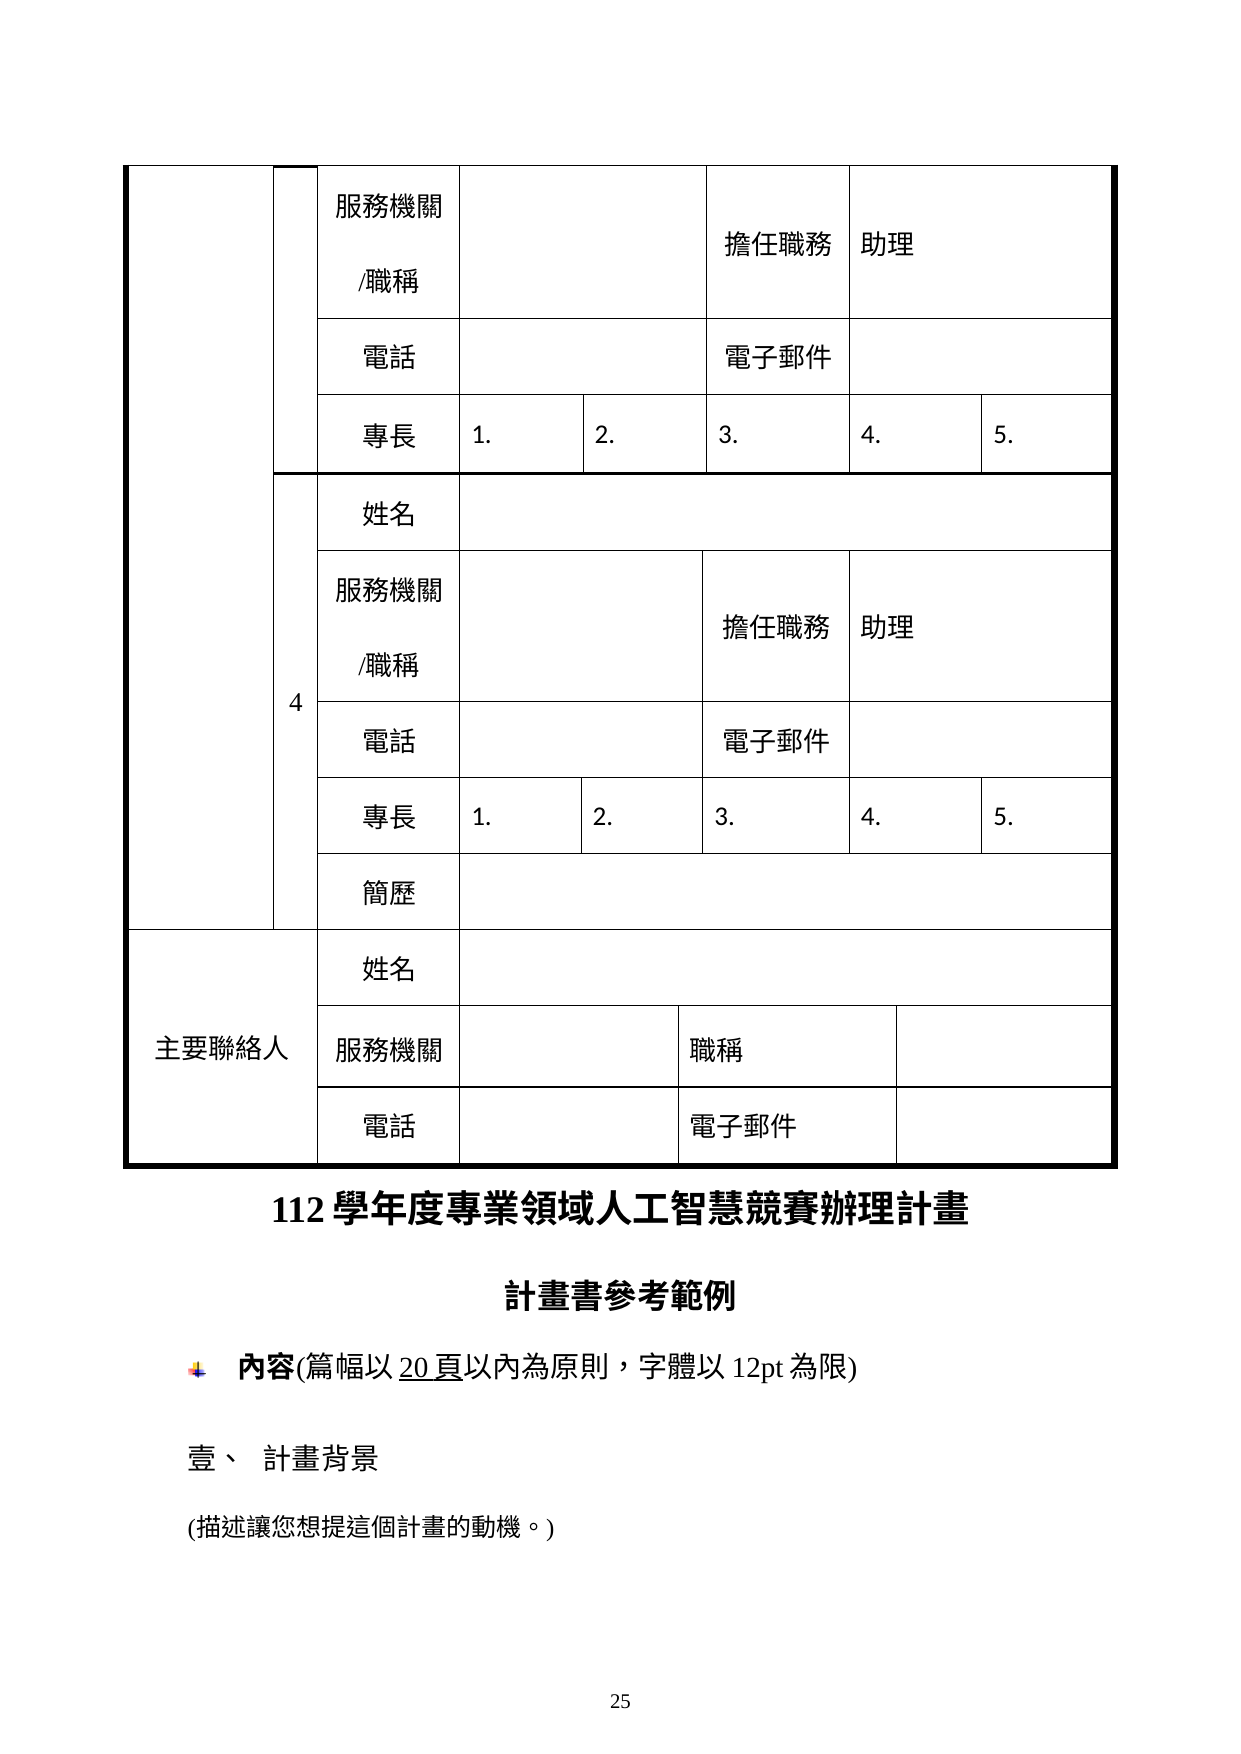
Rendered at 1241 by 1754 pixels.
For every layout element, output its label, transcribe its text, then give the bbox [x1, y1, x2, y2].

table_cell [460, 930, 1111, 1005]
table_cell [460, 778, 581, 853]
table_cell 職稱 [679, 1006, 896, 1086]
table_cell 4 [274, 475, 317, 929]
table_cell [460, 475, 1111, 550]
table_cell 電子郵件 [707, 319, 849, 394]
table_cell 擔任職務 [703, 551, 849, 701]
table_cell [982, 395, 1111, 472]
table_cell [460, 551, 702, 701]
table_cell [850, 319, 1111, 394]
table_cell 姓名 [318, 475, 459, 550]
table_cell 姓名 [318, 930, 459, 1005]
table_cell 電話 [318, 319, 459, 394]
table_cell 簡歷 [318, 854, 459, 929]
table_cell [460, 319, 706, 394]
table_cell [584, 395, 706, 472]
table_cell [897, 1088, 1111, 1162]
text 112學年度專業領域人工智慧競賽辦理計畫 [187, 1169, 1053, 1244]
table_cell 專長 [318, 778, 459, 853]
table_cell [582, 778, 702, 853]
table_cell 電話 [318, 702, 459, 777]
table_cell 助理 [850, 166, 1111, 318]
table_cell [982, 778, 1111, 853]
list 內容(篇幅以20頁以內為原則，字體以12pt為限) [187, 1344, 1053, 1386]
table_cell [460, 854, 1111, 929]
table_cell [460, 1088, 678, 1162]
table_cell [850, 395, 981, 472]
table_cell 服務機關 /職稱 [318, 551, 459, 701]
table_cell [460, 1006, 678, 1086]
table_cell 電子郵件 [703, 702, 849, 777]
text 計畫書參考範例 [187, 1256, 1053, 1331]
table_cell 主要聯絡人 [129, 930, 317, 1162]
table_cell [897, 1006, 1111, 1086]
table_cell [460, 166, 706, 318]
table_cell 擔任職務 [707, 166, 849, 318]
list 計畫背景 [187, 1419, 1053, 1494]
table_cell [460, 395, 583, 472]
table_cell 助理 [850, 551, 1111, 701]
table_cell 專長 [318, 395, 459, 472]
table_cell 服務機關 /職稱 [318, 166, 459, 318]
table_cell [850, 702, 1111, 777]
table_cell 電子郵件 [679, 1088, 896, 1162]
text (描述讓您想提這個計畫的動機。) [187, 1507, 1053, 1544]
picture [188, 1360, 206, 1378]
table_cell 電話 [318, 1088, 459, 1162]
table_cell 服務機關 [318, 1006, 459, 1086]
table_cell 3 [274, 168, 317, 472]
table_cell [850, 778, 981, 853]
table_cell [707, 395, 849, 472]
table_cell [460, 702, 702, 777]
table_cell [703, 778, 849, 853]
